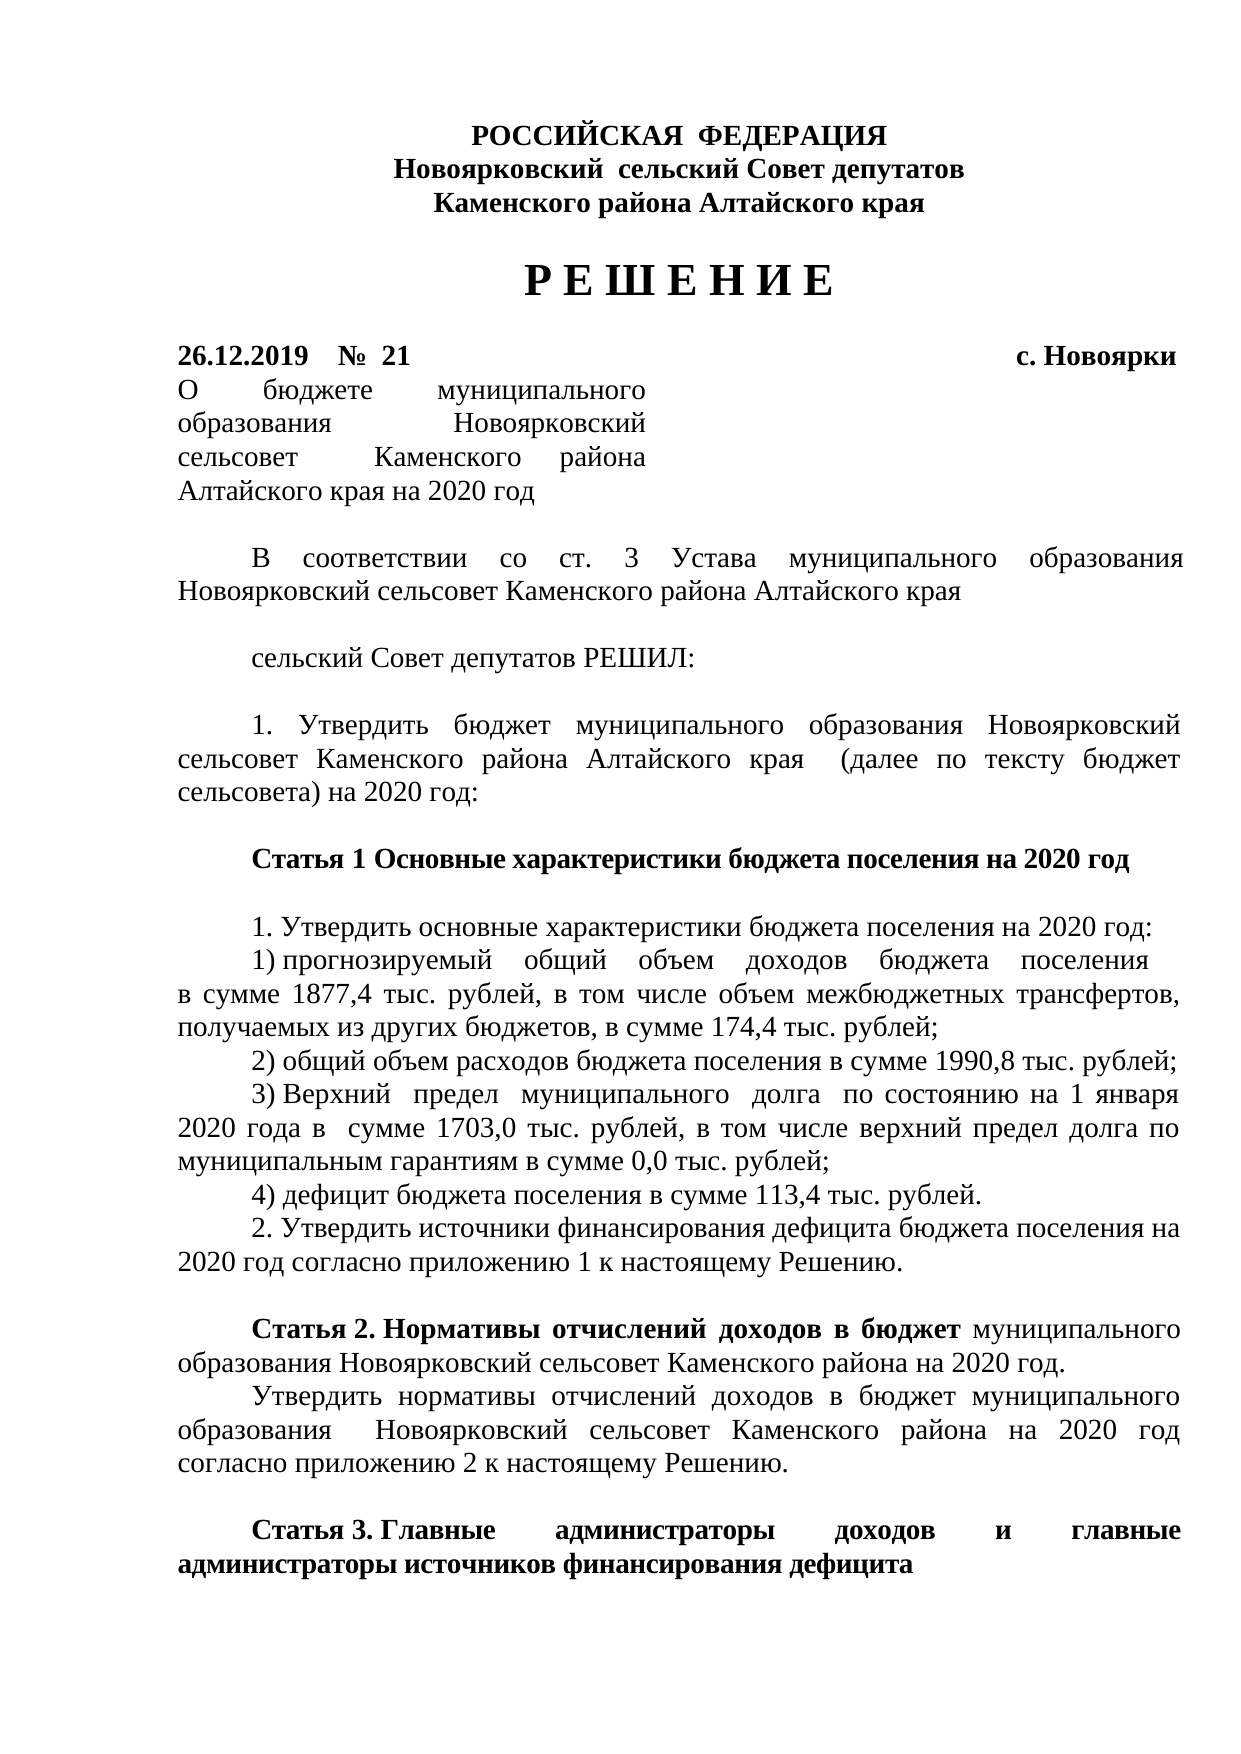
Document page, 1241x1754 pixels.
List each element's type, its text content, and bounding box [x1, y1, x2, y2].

text сельский Совет депутатов РЕШИЛ: [177, 640, 1185, 674]
text 1) прогнозируемый общий объем доходов бюджета поселения в сумме 1877,4 тыс. рублей, в том числе объем межбюджетных трансфертов, получаемых из других бюджетов, в сумме 174,4 тыс. рублей; [177, 942, 1181, 1043]
text В соответствии со ст. 3 Устава муниципального образования Новоярковский сельсовет Каменского района Алтайского края [177, 540, 1185, 607]
text Статья 3. Главные администраторы доходов и главные администраторы источников финансирования дефицита [177, 1512, 1181, 1579]
text Утвердить нормативы отчислений доходов в бюджет муниципального образования Новоярковский сельсовет Каменского района на 2020 год согласно приложению 2 к настоящему Решению. [177, 1378, 1181, 1479]
text 2. Утвердить источники финансирования дефицита бюджета поселения на 2020 год согласно приложению 1 к настоящему Решению. [177, 1211, 1181, 1278]
text 2) общий объем расходов бюджета поселения в сумме 1990,8 тыс. рублей; [177, 1043, 1181, 1076]
text О бюджете муниципального образования Новоярковский сельсовет Каменского района Алтайского края на 2020 год [177, 372, 646, 506]
text Новоярковский сельский Совет депутатов [177, 152, 1181, 185]
text Статья 1 Основные характеристики бюджета поселения на 2020 год [177, 842, 1181, 875]
text Каменского района Алтайского края [177, 185, 1181, 219]
text Р Е Ш Е Н И Е [177, 252, 1181, 305]
text 26.12.2019 № 21 с. Новоярки [177, 338, 1181, 372]
text 1. Утвердить бюджет муниципального образования Новоярковский сельсовет Каменского района Алтайского края (далее по тексту бюджет сельсовета) на 2020 год: [177, 707, 1181, 808]
text Статья 2. Нормативы отчислений доходов в бюджет муниципального образования Новоярковский сельсовет Каменского района на 2020 год. [177, 1311, 1181, 1378]
text 4) дефицит бюджета поселения в сумме 113,4 тыс. рублей. [177, 1177, 1181, 1211]
text РОССИЙСКАЯ ФЕДЕРАЦИЯ [177, 118, 1181, 152]
text 1. Утвердить основные характеристики бюджета поселения на 2020 год: [177, 909, 1181, 942]
text 3) Верхний предел муниципального долга по состоянию на 1 января 2020 года в сумме 1703,0 тыс. рублей, в том числе верхний предел долга по муниципальным гарантиям в сумме 0,0 тыс. рублей; [177, 1076, 1181, 1177]
